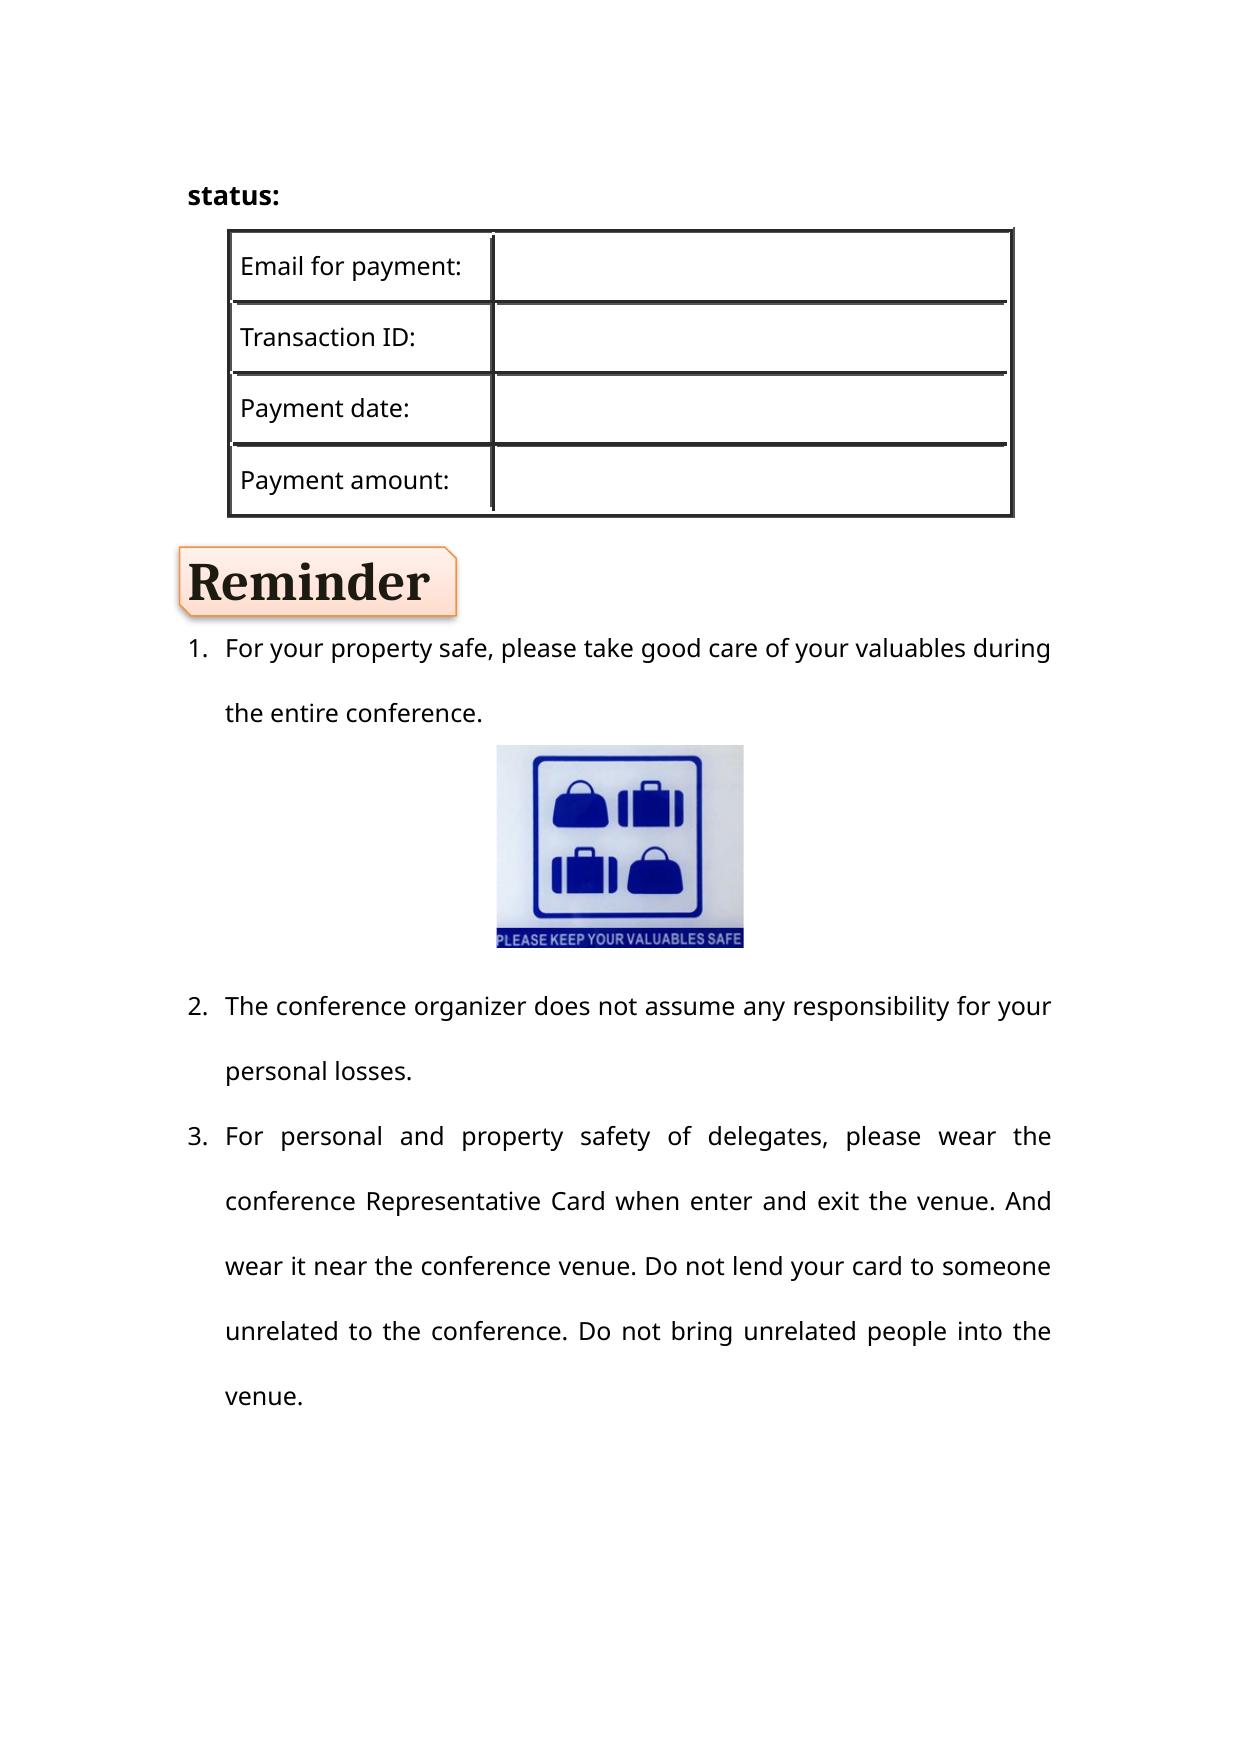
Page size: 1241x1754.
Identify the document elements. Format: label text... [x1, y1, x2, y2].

table_cell Payment date: [230, 370, 490, 441]
table_cell Payment amount: [230, 441, 493, 512]
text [187, 162, 1053, 227]
table_cell Transaction ID: [230, 298, 490, 369]
list For your property safe, please take good care of your valuables during the entire conference. [187, 616, 1053, 746]
table_header [493, 232, 1009, 298]
text Reminder [187, 551, 1053, 616]
list For personal and property safety of delegates, please wear the conference Representative Card when enter and exit the venue. And wear it near the conference venue. Do not lend your card to someone unrelated to the conference. Do not bring unrelated people into the venue. [187, 1103, 1053, 1428]
table_cell [497, 370, 1010, 441]
table_header Email for payment: [232, 232, 493, 298]
table_cell [493, 441, 1010, 512]
picture [496, 745, 744, 948]
table_cell [497, 298, 1010, 369]
list The conference organizer does not assume any responsibility for your personal losses. [187, 973, 1053, 1103]
